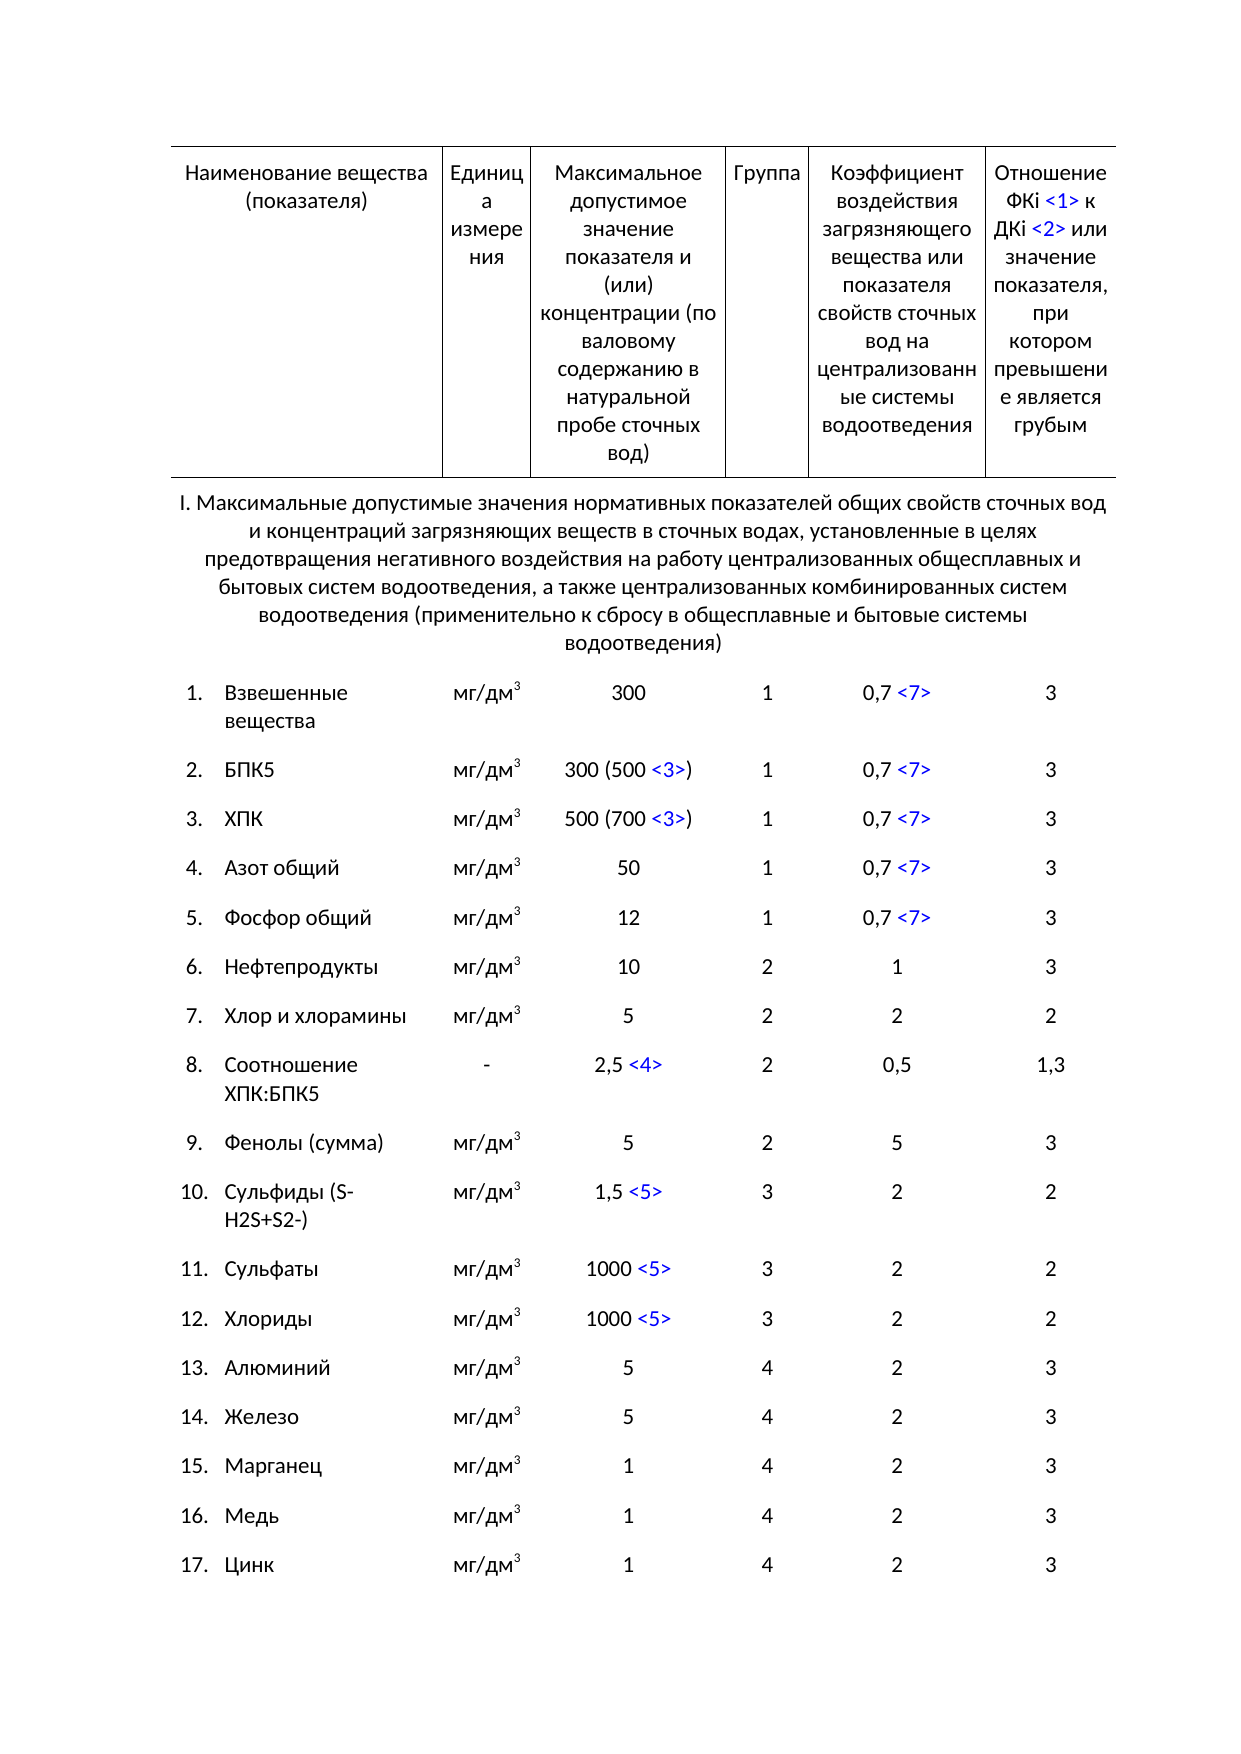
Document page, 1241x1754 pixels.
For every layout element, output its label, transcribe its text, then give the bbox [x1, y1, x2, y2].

table_cell 2 [986, 1293, 1116, 1342]
table_cell мг/дм3 [442, 1343, 531, 1392]
table_cell Сульфиды (S-H2S+S2-) [218, 1167, 442, 1244]
table_cell - [442, 1040, 531, 1117]
table_cell 5 [531, 1343, 726, 1392]
table_cell 4. [171, 843, 218, 892]
table_cell 3 [986, 1540, 1116, 1589]
table_cell 1 [726, 794, 808, 843]
table_cell 2 [726, 941, 808, 991]
table_cell 12 [531, 892, 726, 941]
table_cell 1 [531, 1441, 726, 1490]
table_cell 2 [986, 1244, 1116, 1293]
table_cell мг/дм3 [442, 794, 531, 843]
table_cell 1 [531, 1540, 726, 1589]
table_cell 0,7 <7> [809, 667, 986, 744]
table_cell мг/дм3 [442, 667, 531, 744]
table_header Единица измерения [443, 147, 530, 477]
table_cell 14. [171, 1392, 218, 1441]
table_cell 2 [809, 1540, 986, 1589]
table_cell 2 [809, 1392, 986, 1441]
table_cell 0,7 <7> [809, 744, 986, 794]
table_header Коэффициент воздействия загрязняющего вещества или показателя свойств сточных вод на централизованные системы водоотведения [809, 147, 985, 477]
table_cell 3 [986, 843, 1116, 892]
table_cell 3. [171, 794, 218, 843]
table_cell Соотношение ХПК:БПК5 [218, 1040, 442, 1117]
table_cell I. Максимальные допустимые значения нормативных показателей общих свойств сточных вод и концентраций загрязняющих веществ в сточных водах, установленные в целях предотвращения негативного воздействия на работу централизованных общесплавных и бытовых систем водоотведения, а также централизованных комбинированных систем водоотведения (применительно к сбросу в общесплавные и бытовые системы водоотведения) [171, 478, 1116, 667]
table_cell 12. [171, 1293, 218, 1342]
table_cell 3 [986, 794, 1116, 843]
table_cell 300 [531, 667, 726, 744]
table_cell 2 [726, 1117, 808, 1167]
table_cell 2 [809, 1441, 986, 1490]
table_cell 3 [986, 744, 1116, 794]
table_cell 3 [986, 667, 1116, 744]
table_cell Нефтепродукты [218, 941, 442, 991]
table_cell 0,7 <7> [809, 892, 986, 941]
table_cell 2 [809, 1293, 986, 1342]
table_cell 500 (700 <3>) [531, 794, 726, 843]
table_cell 0,7 <7> [809, 794, 986, 843]
table_cell ХПК [218, 794, 442, 843]
table_cell Медь [218, 1490, 442, 1539]
table_cell 3 [726, 1293, 808, 1342]
table_cell 2 [726, 1040, 808, 1117]
table_cell мг/дм3 [442, 1293, 531, 1342]
table_cell 1000 <5> [531, 1293, 726, 1342]
table_cell 1 [726, 744, 808, 794]
table_header Максимальное допустимое значение показателя и (или) концентрации (по валовому содержанию в натуральной пробе сточных вод) [531, 147, 725, 477]
table_cell 4 [726, 1343, 808, 1392]
table_cell 9. [171, 1117, 218, 1167]
table_cell мг/дм3 [442, 1441, 531, 1490]
table_cell 2 [809, 1490, 986, 1539]
table_cell 17. [171, 1540, 218, 1589]
table_cell 11. [171, 1244, 218, 1293]
table_cell 3 [726, 1167, 808, 1244]
table_cell 1. [171, 667, 218, 744]
table_cell 6. [171, 941, 218, 991]
table_cell 7. [171, 991, 218, 1040]
table_cell 5 [531, 1392, 726, 1441]
table_cell 8. [171, 1040, 218, 1117]
table_cell Алюминий [218, 1343, 442, 1392]
table_cell мг/дм3 [442, 744, 531, 794]
table_cell 10 [531, 941, 726, 991]
table_cell Сульфаты [218, 1244, 442, 1293]
table_cell мг/дм3 [442, 941, 531, 991]
table_cell 5 [531, 991, 726, 1040]
table_cell 4 [726, 1441, 808, 1490]
table_cell мг/дм3 [442, 1540, 531, 1589]
table_cell 4 [726, 1540, 808, 1589]
table_cell 2. [171, 744, 218, 794]
table_cell Хлор и хлорамины [218, 991, 442, 1040]
table_cell 1 [726, 892, 808, 941]
table_cell 4 [726, 1392, 808, 1441]
table_cell 0,5 [809, 1040, 986, 1117]
table_cell Марганец [218, 1441, 442, 1490]
table_cell 3 [986, 1343, 1116, 1392]
table_cell 1,3 [986, 1040, 1116, 1117]
table_header Отношение ФКi <1> к ДКi <2> или значение показателя, при котором превышение является грубым [986, 147, 1116, 477]
table_cell 1 [809, 941, 986, 991]
table_cell 4 [726, 1490, 808, 1539]
table_cell 5 [531, 1117, 726, 1167]
table_cell 5 [809, 1117, 986, 1167]
table_cell Фенолы (сумма) [218, 1117, 442, 1167]
table_cell мг/дм3 [442, 1117, 531, 1167]
table_cell Фосфор общий [218, 892, 442, 941]
table_cell 2 [986, 991, 1116, 1040]
table_cell 10. [171, 1167, 218, 1244]
table_cell мг/дм3 [442, 892, 531, 941]
table_cell мг/дм3 [442, 1244, 531, 1293]
table_cell 1 [726, 843, 808, 892]
table_cell 3 [986, 941, 1116, 991]
table_cell мг/дм3 [442, 1167, 531, 1244]
table_header Наименование вещества (показателя) [171, 147, 442, 477]
table_cell 2 [809, 1167, 986, 1244]
table_cell мг/дм3 [442, 843, 531, 892]
table_cell 3 [986, 1117, 1116, 1167]
table_cell мг/дм3 [442, 1392, 531, 1441]
table_cell 3 [986, 1441, 1116, 1490]
table_cell 2 [809, 1244, 986, 1293]
table_cell 1000 <5> [531, 1244, 726, 1293]
table_cell 2 [726, 991, 808, 1040]
table_cell БПК5 [218, 744, 442, 794]
table_cell 13. [171, 1343, 218, 1392]
table_cell 15. [171, 1441, 218, 1490]
table_cell 3 [986, 1490, 1116, 1539]
table_cell мг/дм3 [442, 991, 531, 1040]
table_cell 3 [726, 1244, 808, 1293]
table_cell 0,7 <7> [809, 843, 986, 892]
table_cell 1,5 <5> [531, 1167, 726, 1244]
table_cell 3 [986, 892, 1116, 941]
table_cell 1 [531, 1490, 726, 1539]
table_cell мг/дм3 [442, 1490, 531, 1539]
table_cell Взвешенные вещества [218, 667, 442, 744]
table_cell Хлориды [218, 1293, 442, 1342]
table_cell 2,5 <4> [531, 1040, 726, 1117]
table_cell Цинк [218, 1540, 442, 1589]
table_cell 2 [986, 1167, 1116, 1244]
table_cell 1 [726, 667, 808, 744]
table_cell 50 [531, 843, 726, 892]
table_cell Азот общий [218, 843, 442, 892]
table_cell 2 [809, 991, 986, 1040]
table_cell 5. [171, 892, 218, 941]
table_cell 16. [171, 1490, 218, 1539]
table_header Группа [726, 147, 808, 477]
table_cell 300 (500 <3>) [531, 744, 726, 794]
table_cell Железо [218, 1392, 442, 1441]
table_cell 2 [809, 1343, 986, 1392]
table_cell 3 [986, 1392, 1116, 1441]
